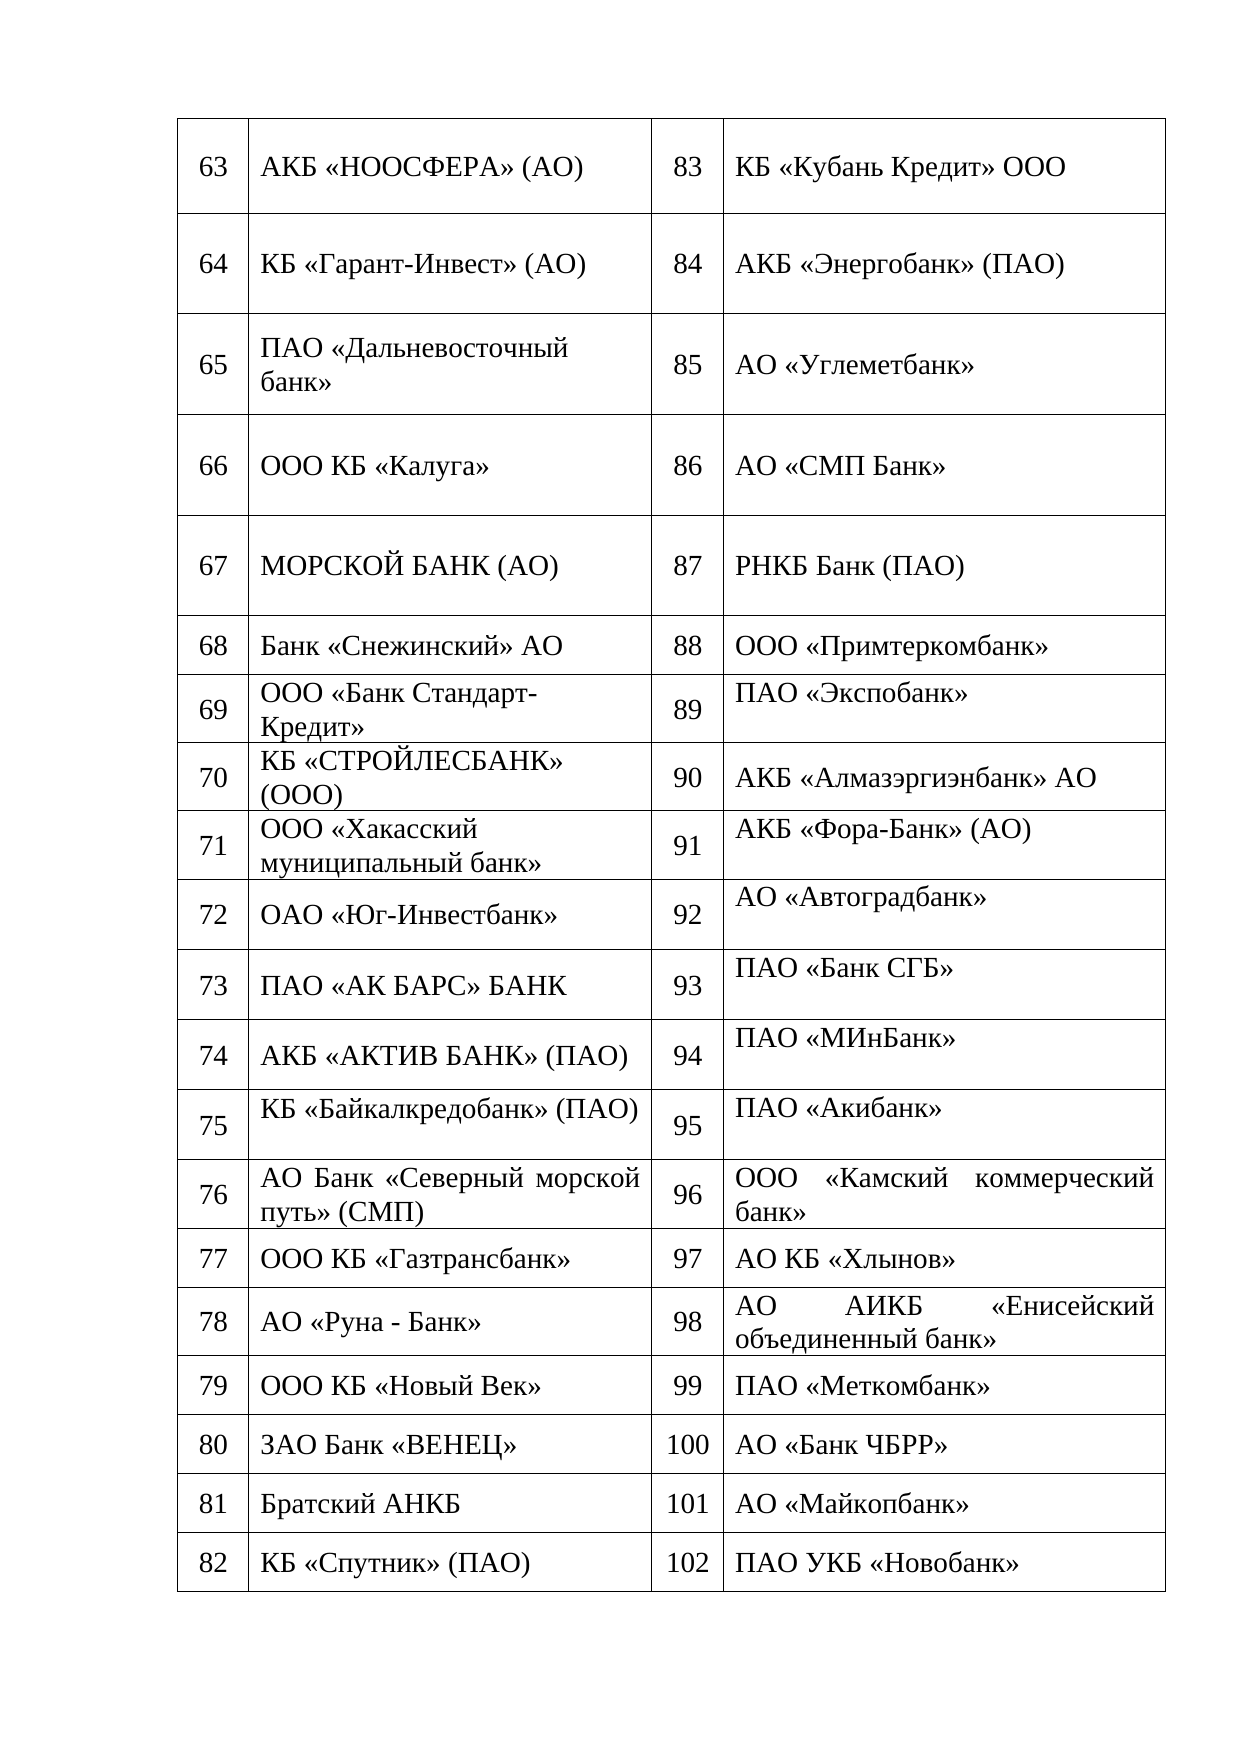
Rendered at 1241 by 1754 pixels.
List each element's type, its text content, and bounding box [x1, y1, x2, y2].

table_cell РНКБ Банк (ПАО) [724, 516, 1165, 615]
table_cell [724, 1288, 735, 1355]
table_cell 64 [178, 214, 248, 313]
table_cell 92 [652, 880, 723, 949]
table_cell Банк «Снежинский» АО [249, 616, 651, 674]
table_cell 102 [652, 1533, 723, 1591]
table_cell АО «Углеметбанк» [724, 314, 1165, 414]
table_cell ПАО УКБ «Новобанк» [724, 1533, 1165, 1591]
table_cell АО «Банк ЧБРР» [724, 1415, 1165, 1473]
table_cell АО КБ «Хлынов» [724, 1229, 1165, 1287]
table_cell ЗАО Банк «ВЕНЕЦ» [249, 1415, 651, 1473]
table_cell КБ «Гарант-Инвест» (АО) [249, 214, 651, 313]
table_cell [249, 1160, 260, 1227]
table_cell 82 [178, 1533, 248, 1591]
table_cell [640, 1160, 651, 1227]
table_cell 72 [178, 880, 248, 949]
table_cell ООО КБ «Новый Век» [249, 1356, 651, 1414]
table_cell 89 [652, 675, 723, 742]
table_cell АО «Майкопбанк» [724, 1474, 1165, 1532]
table_cell ПАО «АК БАРС» БАНК [249, 950, 651, 1019]
table_cell 99 [652, 1356, 723, 1414]
table_cell АКБ «Алмазэргиэнбанк» АО [724, 743, 1165, 810]
table_cell 96 [652, 1160, 723, 1227]
table_cell ООО КБ «Калуга» [249, 415, 651, 514]
table_header 83 [652, 119, 723, 213]
table_cell 78 [178, 1288, 248, 1355]
table_cell 87 [652, 516, 723, 615]
table_cell АО «Автоградбанк» [724, 880, 1165, 949]
table_cell 75 [178, 1090, 248, 1159]
table_cell КБ «Спутник» (ПАО) [249, 1533, 651, 1591]
table_header АКБ «НООСФЕРА» (АО) [249, 119, 651, 213]
table_cell 79 [178, 1356, 248, 1414]
table_cell Братский АНКБ [249, 1474, 651, 1532]
table_cell 97 [652, 1229, 723, 1287]
table_cell 70 [178, 743, 248, 810]
table_cell 67 [178, 516, 248, 615]
table_cell 86 [652, 415, 723, 514]
table_cell АКБ «Фора-Банк» (АО) [724, 811, 1165, 878]
table_cell КБ «Байкалкредобанк» (ПАО) [249, 1090, 651, 1159]
table_cell 90 [652, 743, 723, 810]
table_cell МОРСКОЙ БАНК (АО) [249, 516, 651, 615]
table_cell 74 [178, 1020, 248, 1089]
table_cell 84 [652, 214, 723, 313]
table_cell 93 [652, 950, 723, 1019]
table_cell 68 [178, 616, 248, 674]
table_cell ПАО «Меткомбанк» [724, 1356, 1165, 1414]
table_cell 88 [652, 616, 723, 674]
table_cell 73 [178, 950, 248, 1019]
table_cell АКБ «Энергобанк» (ПАО) [724, 214, 1165, 313]
table_cell 77 [178, 1229, 248, 1287]
table_cell ОАО «Юг-Инвестбанк» [249, 880, 651, 949]
table_cell 65 [178, 314, 248, 414]
table_cell ПАО «МИнБанк» [724, 1020, 1165, 1089]
table_cell ПАО «Банк СГБ» [724, 950, 1165, 1019]
table_cell АКБ «АКТИВ БАНК» (ПАО) [249, 1020, 651, 1089]
table_cell 66 [178, 415, 248, 514]
table_cell АО «Руна - Банк» [249, 1288, 651, 1355]
table_cell 95 [652, 1090, 723, 1159]
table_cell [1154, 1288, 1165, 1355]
table_cell 71 [178, 811, 248, 878]
table_cell ООО «Примтеркомбанк» [724, 616, 1165, 674]
table_cell 76 [178, 1160, 248, 1227]
table_cell 91 [652, 811, 723, 878]
table_cell ООО КБ «Газтрансбанк» [249, 1229, 651, 1287]
table_cell 80 [178, 1415, 248, 1473]
table_cell 69 [178, 675, 248, 742]
table_header 63 [178, 119, 248, 213]
table_cell 100 [652, 1415, 723, 1473]
table_cell ПАО «Акибанк» [724, 1090, 1165, 1159]
table_cell 101 [652, 1474, 723, 1532]
table_cell 94 [652, 1020, 723, 1089]
table_header КБ «Кубань Кредит» ООО [724, 119, 1165, 213]
table_cell АО «СМП Банк» [724, 415, 1165, 514]
table_cell 81 [178, 1474, 248, 1532]
table_cell 98 [652, 1288, 723, 1355]
table_cell ПАО «Дальневосточный банк» [249, 314, 651, 414]
table_cell 85 [652, 314, 723, 414]
